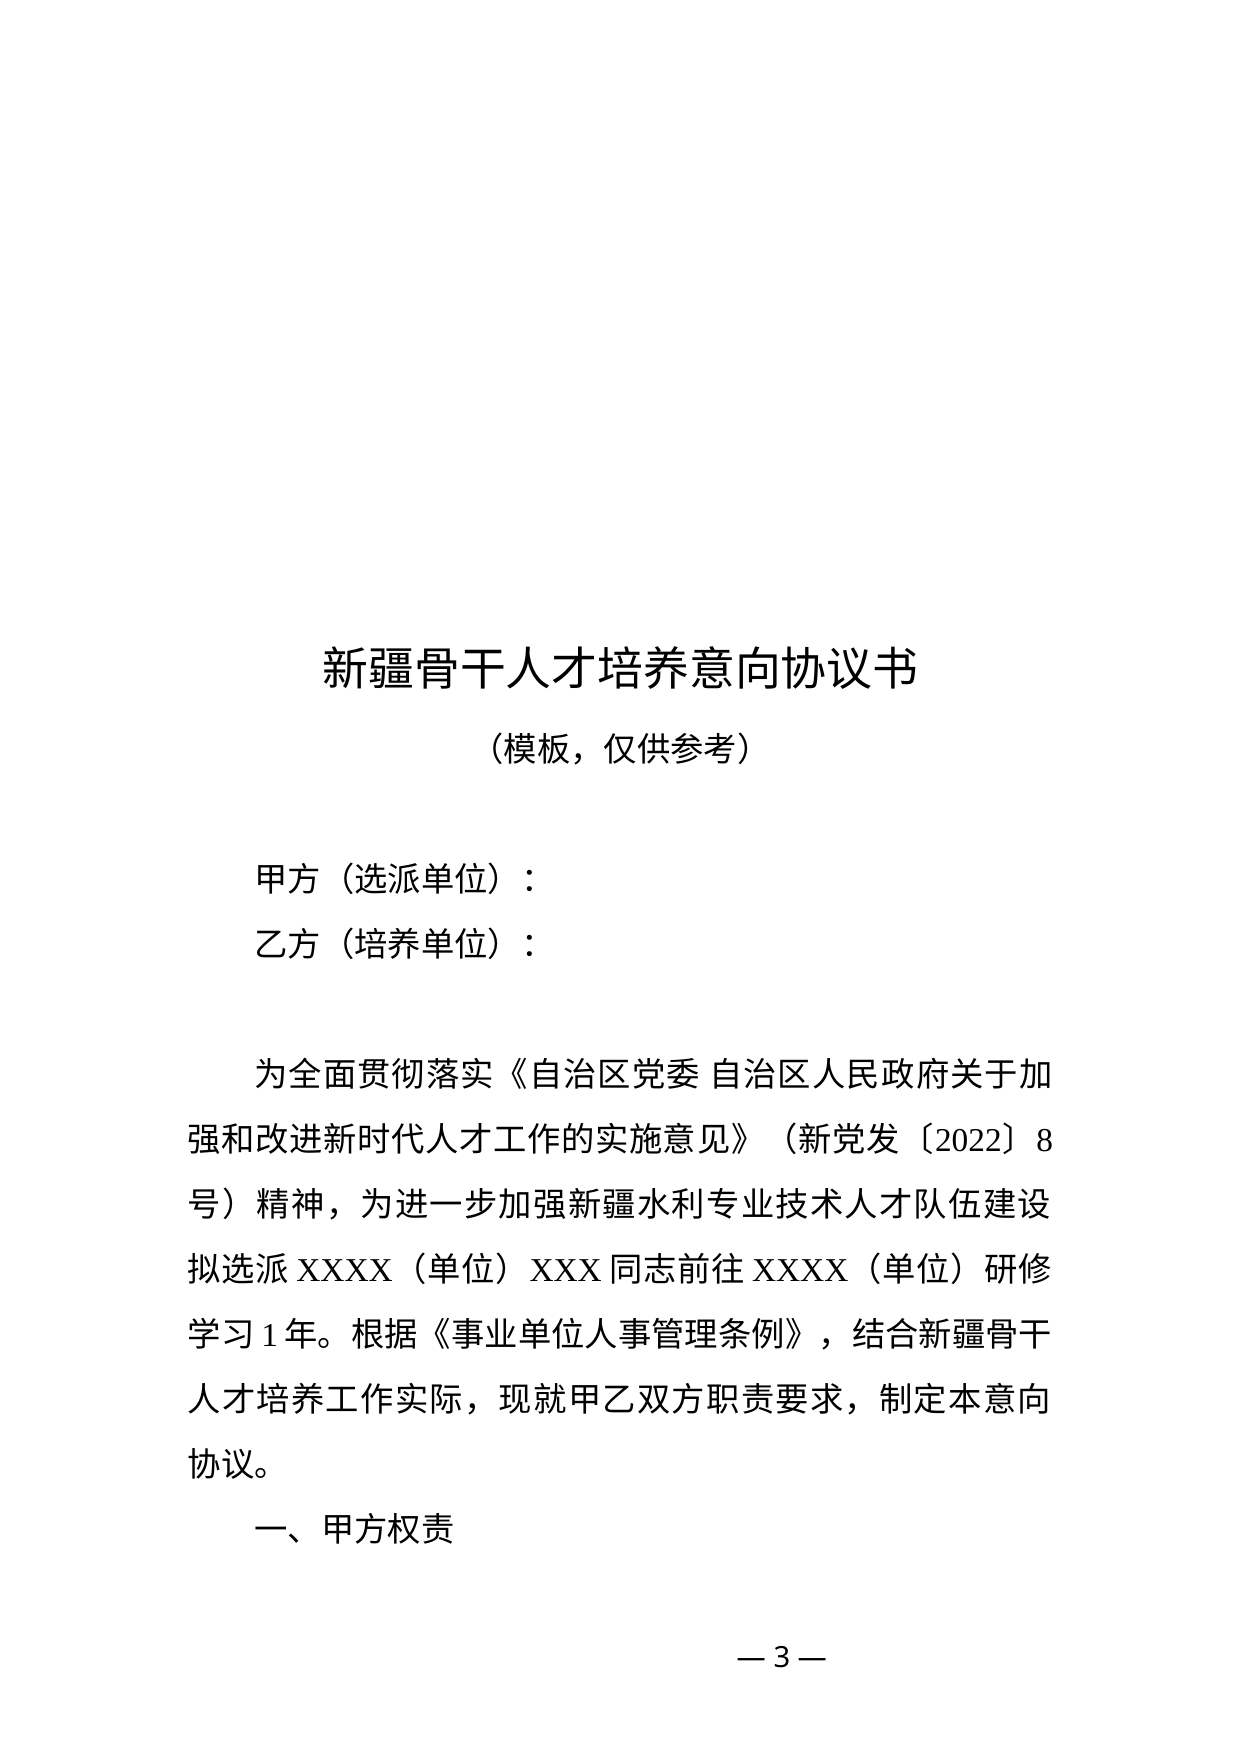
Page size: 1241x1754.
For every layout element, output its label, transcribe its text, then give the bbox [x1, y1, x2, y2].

text 一、甲方权责 [187, 1494, 1053, 1559]
text 新疆骨干人才培养意向协议书 [187, 617, 1053, 714]
text 乙方（培养单位）： [187, 909, 1053, 974]
text 为全面贯彻落实《自治区党委 自治区人民政府关于加强和改进新时代人才工作的实施意见》（新党发〔2022〕8号）精神，为进一步加强新疆水利专业技术人才队伍建设，拟选派XXXX（单位）XXX同志前往XXXX（单位）研修学习1年。根据《事业单位人事管理条例》，结合新疆骨干人才培养工作实际，现就甲乙双方职责要求，制定本意向协议。 [187, 1039, 1053, 1494]
text （模板，仅供参考） [187, 714, 1053, 779]
text 甲方（选派单位）： [187, 844, 1053, 909]
